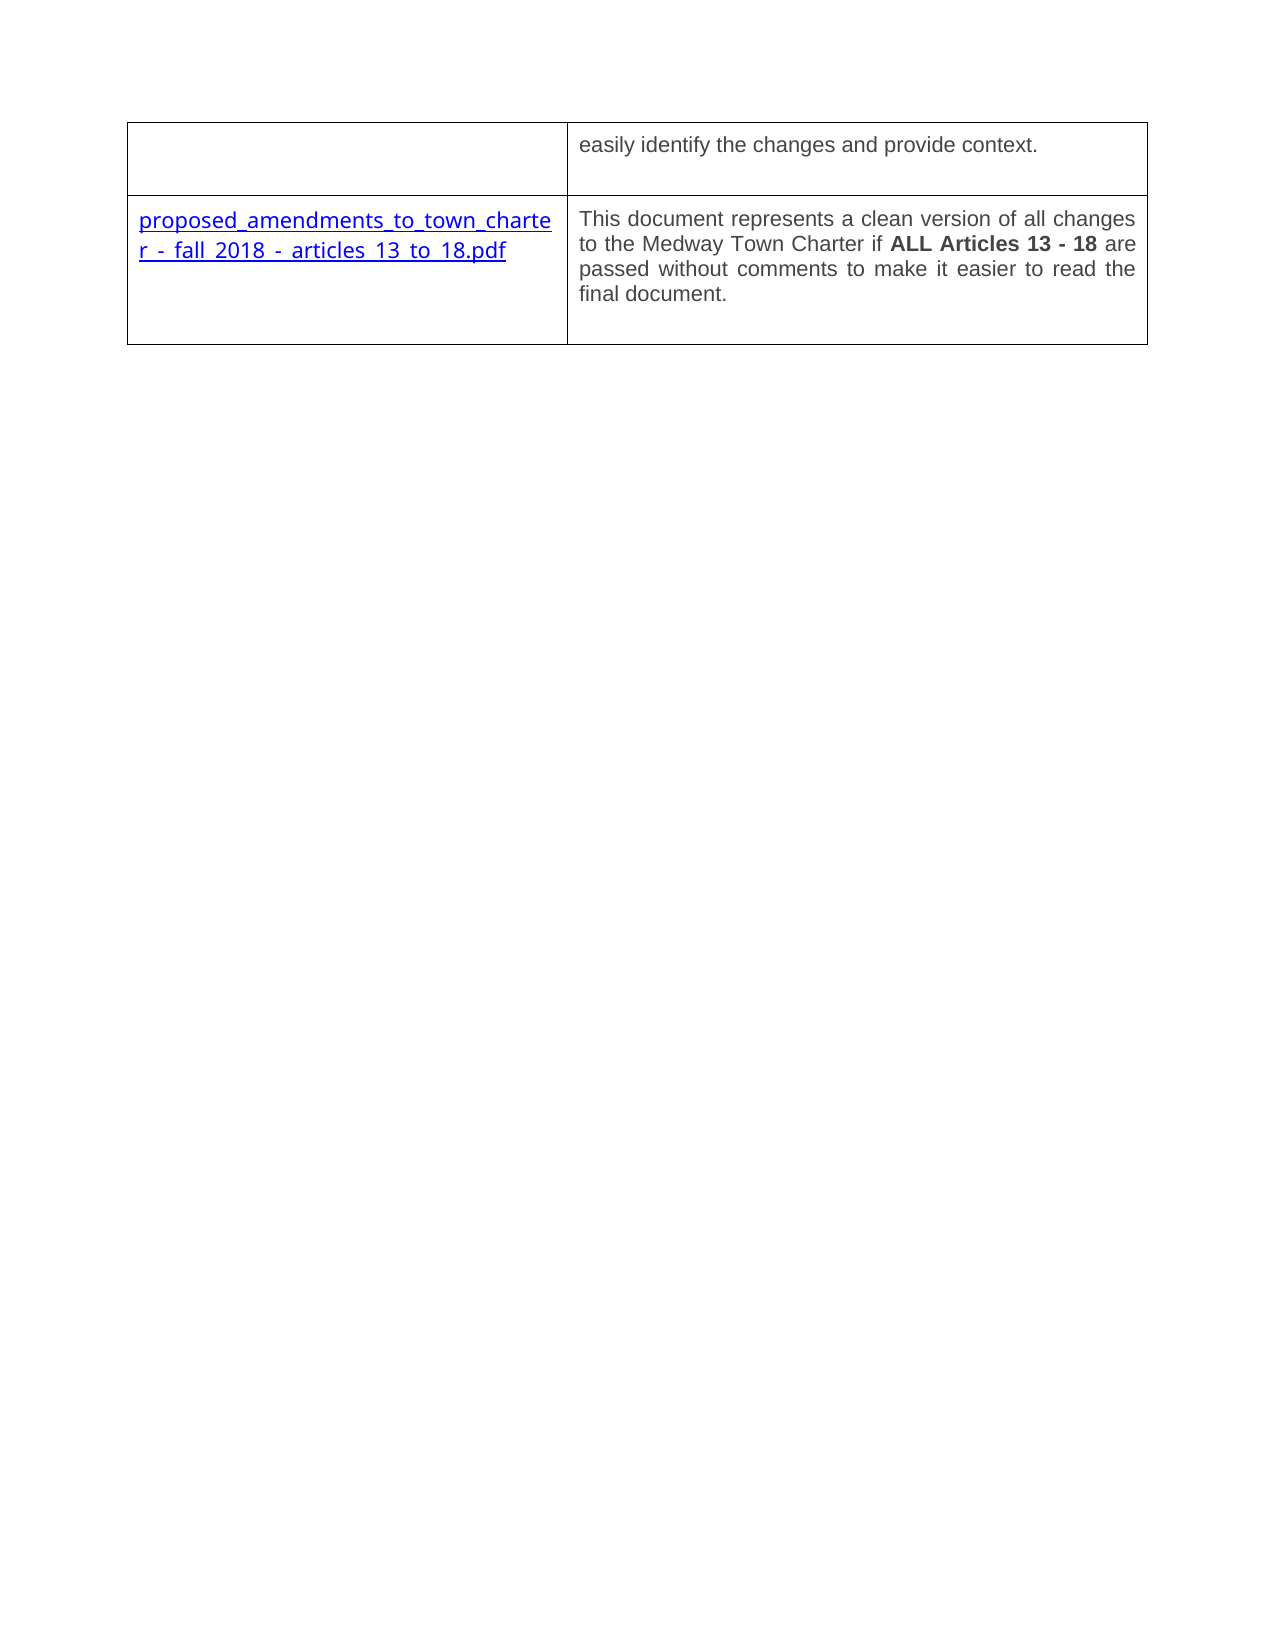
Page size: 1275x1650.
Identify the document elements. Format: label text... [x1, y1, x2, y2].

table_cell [568, 123, 1147, 195]
table_cell This document represents a clean version of all changes to the Medway Town Charter if ALL Articles 13 - 18 are passed without comments to make it easier to read the final document. [568, 196, 1147, 344]
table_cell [128, 123, 567, 195]
table_cell proposed_amendments_to_town_charter_-_fall_2018_-_articles_13_to_18.pdf [128, 196, 567, 344]
